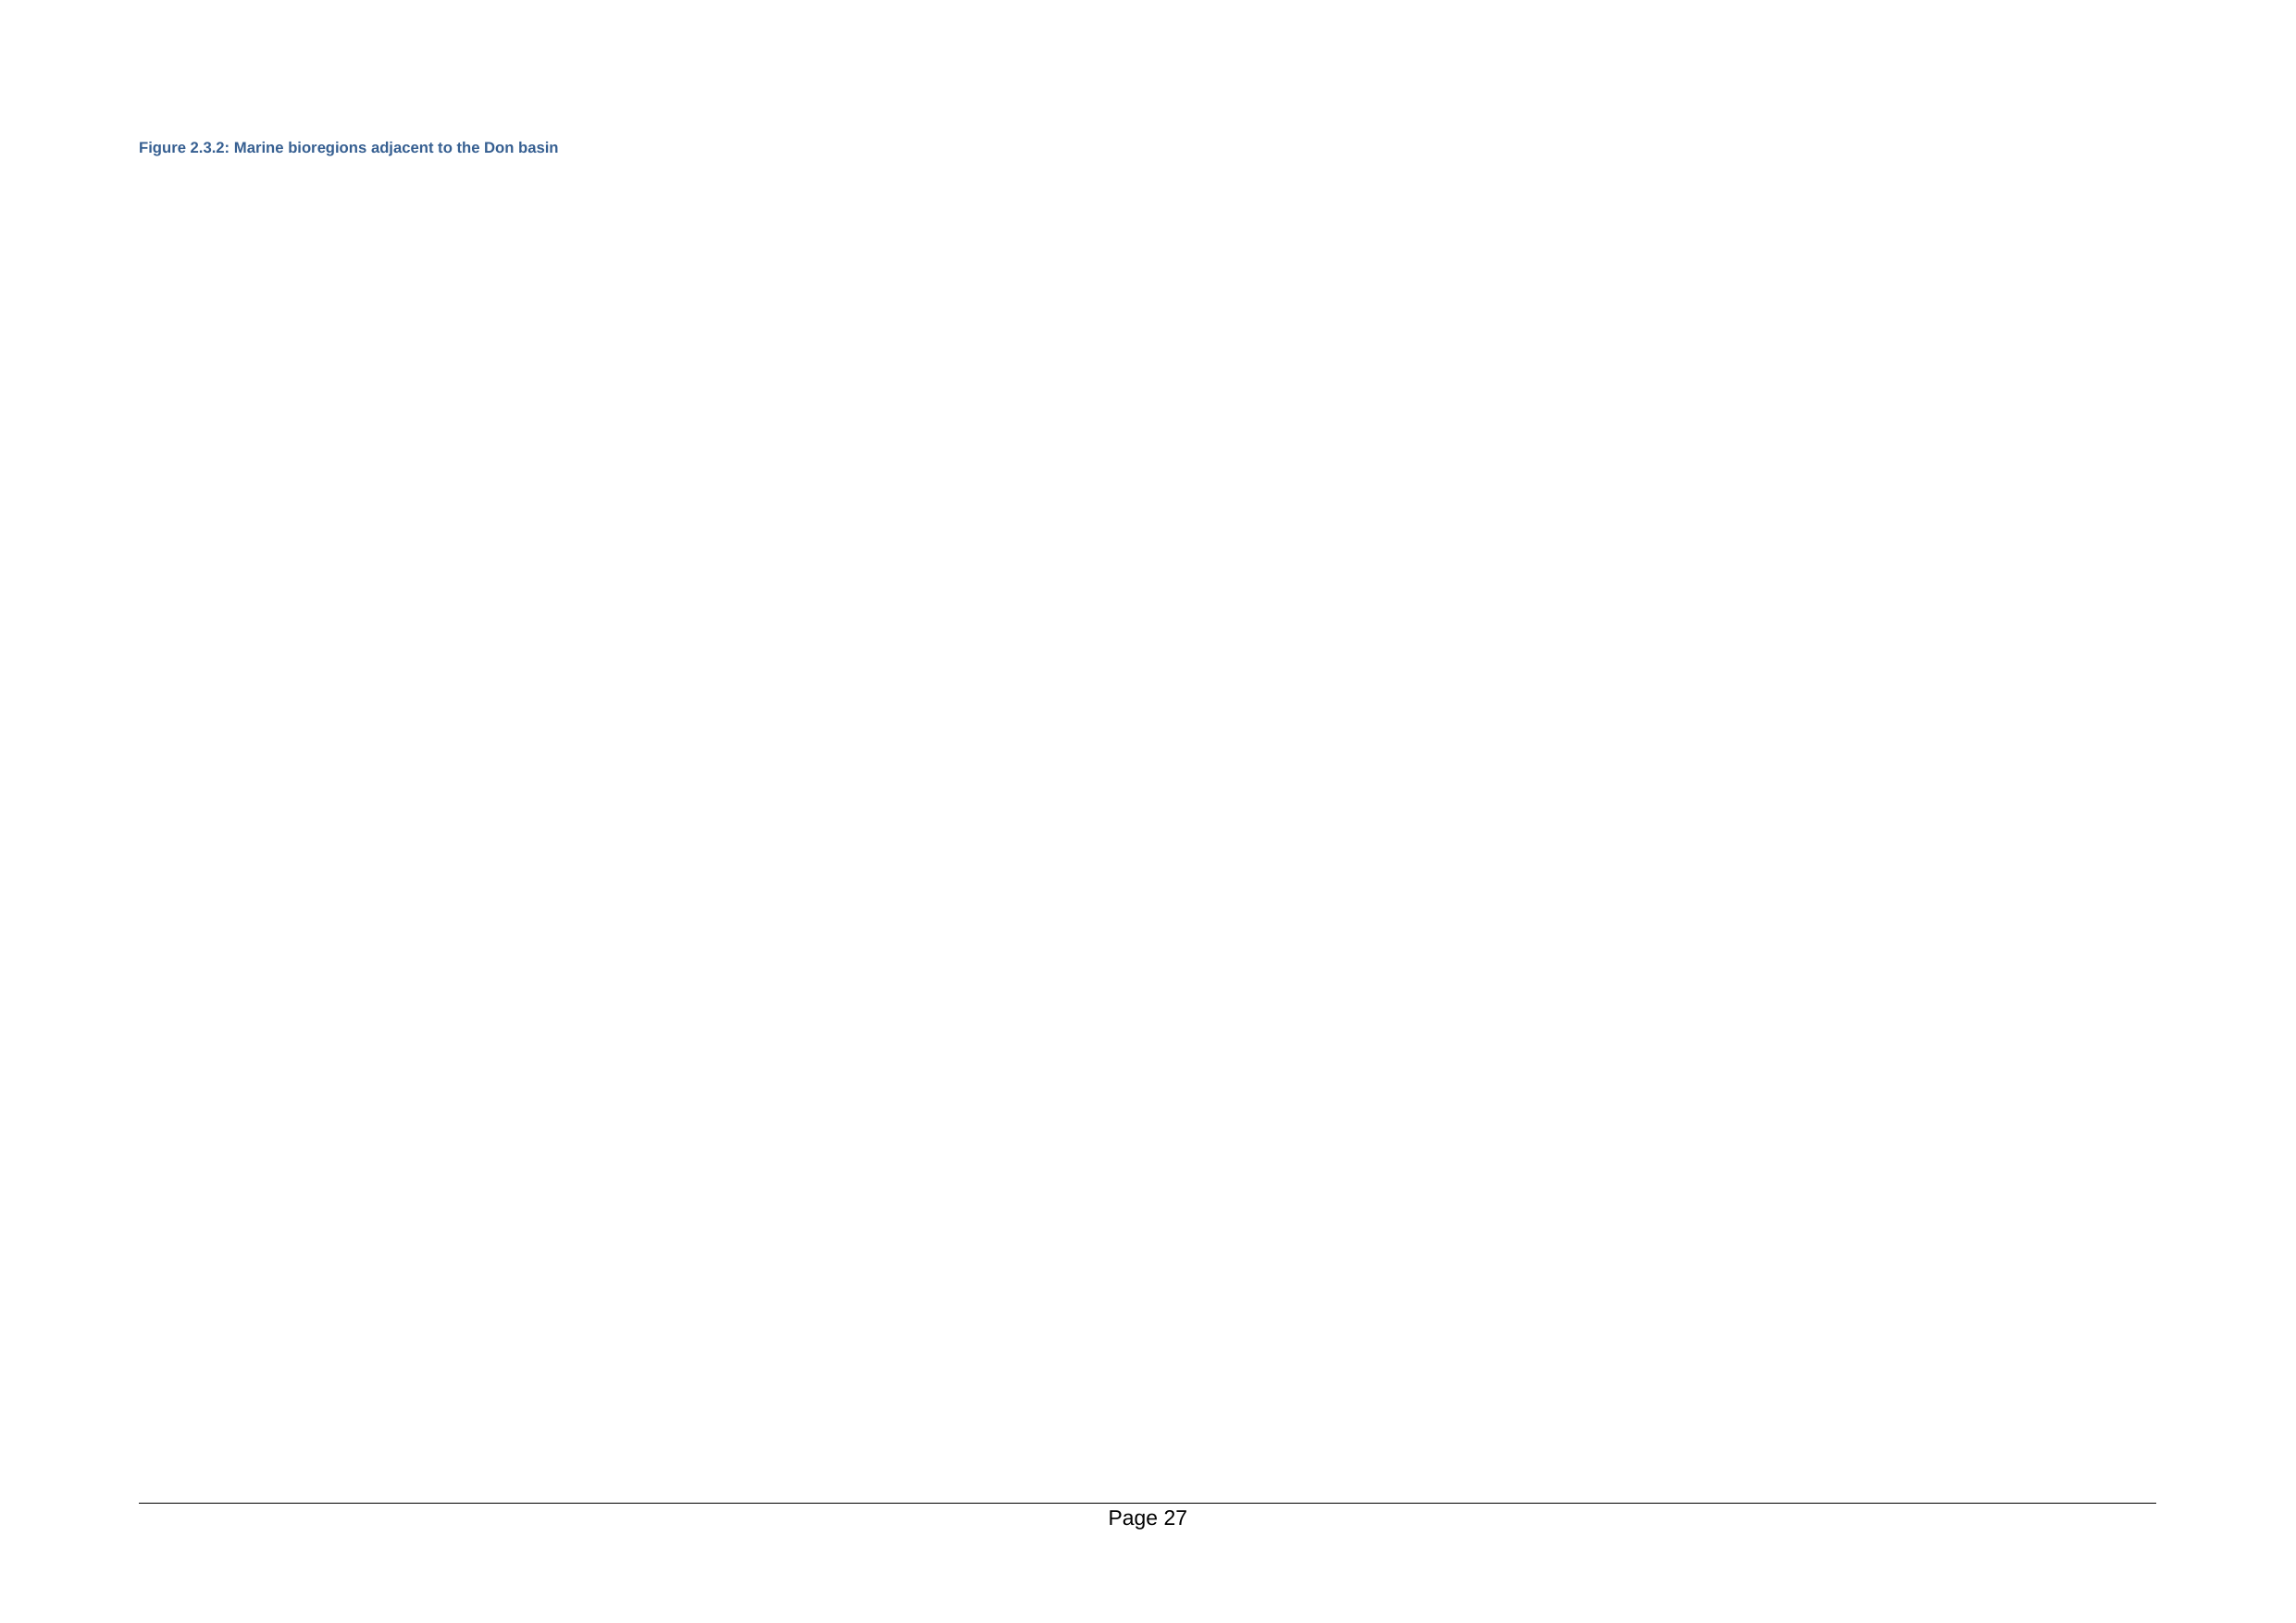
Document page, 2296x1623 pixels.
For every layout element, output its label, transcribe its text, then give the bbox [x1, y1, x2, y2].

text Figure 2.3.2: Marine bioregions adjacent to the Don basin [139, 139, 2156, 156]
